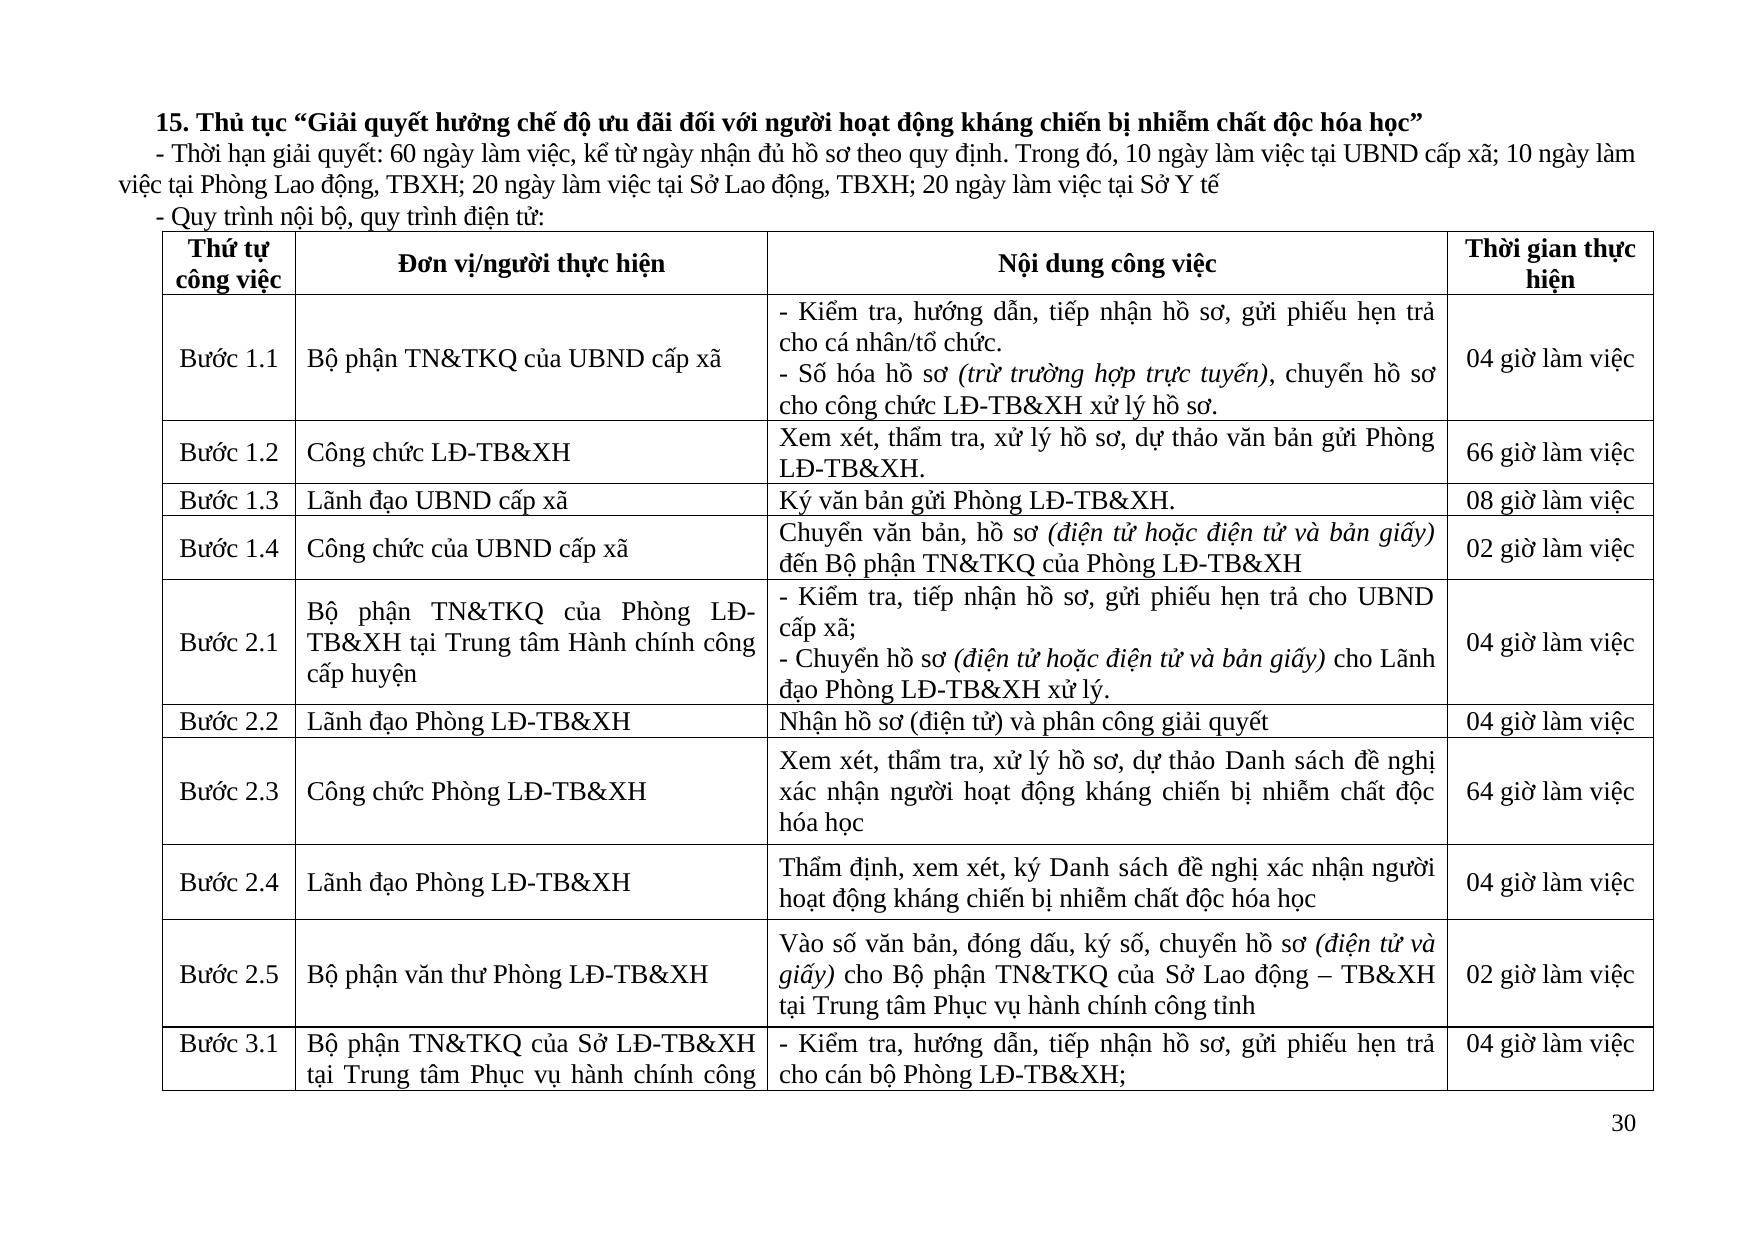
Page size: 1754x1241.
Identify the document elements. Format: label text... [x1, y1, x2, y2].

table_cell Bước 2.2 [163, 705, 295, 737]
table_cell Bước 2.4 [163, 845, 295, 919]
table_header Đơn vị/người thực hiện [296, 232, 767, 294]
table_cell Bước 2.5 [163, 920, 295, 1026]
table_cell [768, 1028, 1447, 1090]
table_cell Xem xét, thẩm tra, xử lý hồ sơ, dự thảo văn bản gửi Phòng LĐ-TB&XH. [768, 421, 1447, 483]
table_cell Xem xét, thẩm tra, xử lý hồ sơ, dự thảo Danh sách đề nghị xác nhận người hoạt động kháng chiến bị nhiễm chất độc hóa học [768, 738, 1447, 843]
table_cell Chuyển văn bản, hồ sơ (điện tử hoặc điện tử và bản giấy) đến Bộ phận TN&TKQ của Phòng LĐ-TB&XH [768, 516, 1447, 579]
table_cell Vào số văn bản, đóng dấu, ký số, chuyển hồ sơ (điện tử và giấy) cho Bộ phận TN&TKQ của Sở Lao động – TB&XH tại Trung tâm Phục vụ hành chính công tỉnh [768, 920, 1447, 1026]
table_cell 02 giờ làm việc [1448, 920, 1653, 1026]
table_cell Ký văn bản gửi Phòng LĐ-TB&XH. [768, 484, 1447, 515]
table_cell Thẩm định, xem xét, ký Danh sách đề nghị xác nhận người hoạt động kháng chiến bị nhiễm chất độc hóa học [768, 845, 1447, 919]
table_header Thời gian thực hiện [1448, 232, 1653, 294]
table_cell Bộ phận TN&TKQ của Phòng LĐ-TB&XH tại Trung tâm Hành chính công cấp huyện [296, 580, 767, 704]
table_cell Công chức Phòng LĐ-TB&XH [296, 738, 767, 843]
table_cell 66 giờ làm việc [1448, 421, 1653, 483]
table_cell - Kiểm tra, hướng dẫn, tiếp nhận hồ sơ, gửi phiếu hẹn trả cho cá nhân/tổ chức. - Số hóa hồ sơ (trừ trường hợp trực tuyến), chuyển hồ sơ cho công chức LĐ-TB&XH xử lý hồ sơ. [768, 295, 1447, 420]
table_cell Lãnh đạo Phòng LĐ-TB&XH [296, 845, 767, 919]
table_cell Bước 2.3 [163, 738, 295, 843]
table_header Nội dung công việc [768, 232, 1447, 294]
text - Thời hạn giải quyết: 60 ngày làm việc, kể từ ngày nhận đủ hồ sơ theo quy định. Trong đó, 10 ngày làm việc tại UBND cấp xã; 10 ngày làm việc tại Phòng Lao động, TBXH; 20 ngày làm việc tại Sở Lao động, TBXH; 20 ngày làm việc tại Sở Y tế [118, 137, 1636, 200]
table_cell 02 giờ làm việc [1448, 516, 1653, 579]
text - Quy trình nội bộ, quy trình điện tử: [118, 200, 1636, 231]
table_cell 04 giờ làm việc [1448, 705, 1653, 737]
table_cell Công chức của UBND cấp xã [296, 516, 767, 579]
table_cell 08 giờ làm việc [1448, 484, 1653, 515]
table_header Thứ tự công việc [163, 232, 295, 294]
table_cell Công chức LĐ-TB&XH [296, 421, 767, 483]
table_cell 64 giờ làm việc [1448, 738, 1653, 843]
table_cell Lãnh đạo Phòng LĐ-TB&XH [296, 705, 767, 737]
table_cell Bước 1.1 [163, 295, 295, 420]
table_cell Bộ phận TN&TKQ của UBND cấp xã [296, 295, 767, 420]
table_cell 04 giờ làm việc [1448, 845, 1653, 919]
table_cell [296, 1028, 767, 1090]
text 15. Thủ tục “Giải quyết hưởng chế độ ưu đãi đối với người hoạt động kháng chiến bị nhiễm chất độc hóa học” [118, 106, 1636, 137]
table_cell Lãnh đạo UBND cấp xã [296, 484, 767, 515]
table_cell 04 giờ làm việc [1448, 1028, 1653, 1090]
table_cell - Kiểm tra, tiếp nhận hồ sơ, gửi phiếu hẹn trả cho UBND cấp xã; - Chuyển hồ sơ (điện tử hoặc điện tử và bản giấy) cho Lãnh đạo Phòng LĐ-TB&XH xử lý. [768, 580, 1447, 704]
table_cell 04 giờ làm việc [1448, 580, 1653, 704]
table_cell Bước 2.1 [163, 580, 295, 704]
table_cell Bước 3.1 [163, 1028, 295, 1090]
table_cell Bộ phận văn thư Phòng LĐ-TB&XH [296, 920, 767, 1026]
table_cell 04 giờ làm việc [1448, 295, 1653, 420]
table_cell Bước 1.2 [163, 421, 295, 483]
table_cell Bước 1.4 [163, 516, 295, 579]
table_cell Nhận hồ sơ (điện tử) và phân công giải quyết [768, 705, 1447, 737]
table_cell Bước 1.3 [163, 484, 295, 515]
